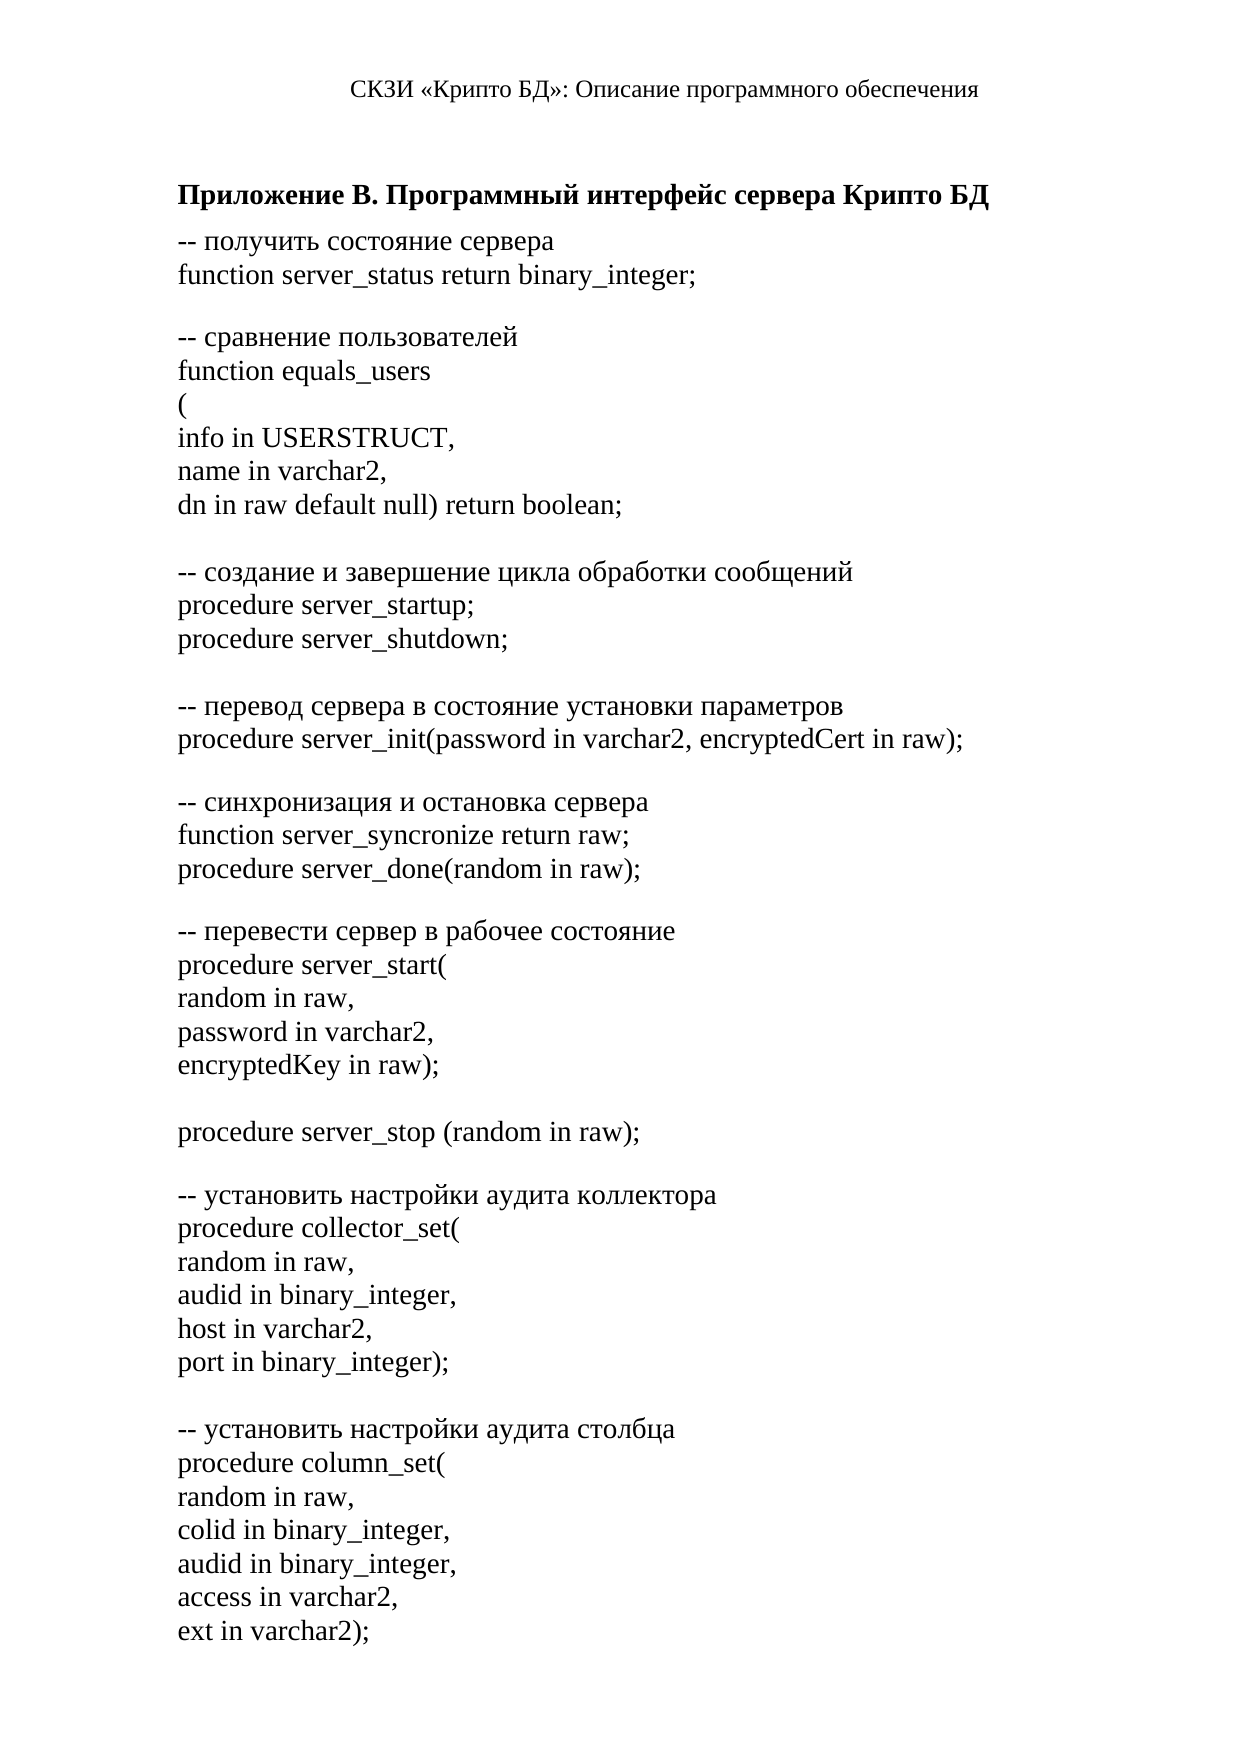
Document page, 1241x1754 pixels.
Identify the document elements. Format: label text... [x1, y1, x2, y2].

text colid in binary_integer, [177, 1512, 1152, 1546]
text encryptedKey in raw); [177, 1047, 1152, 1081]
text dn in raw default null) return boolean; [177, 487, 1152, 520]
text procedure server_done(random in raw); [177, 851, 1152, 884]
text ( [177, 386, 1152, 420]
text ext in varchar2); [177, 1613, 1152, 1646]
text audid in binary_integer, [177, 1546, 1152, 1579]
text function server_syncronize return raw; [177, 817, 1152, 851]
text password in varchar2, [177, 1014, 1152, 1047]
text name in varchar2, [177, 453, 1152, 487]
text random in raw, [177, 980, 1152, 1014]
text procedure server_start( [177, 947, 1152, 980]
text random in raw, [177, 1244, 1152, 1277]
text info in USERSTRUCT, [177, 420, 1152, 453]
text random in raw, [177, 1479, 1152, 1512]
text -- синхронизация и остановка сервера [177, 784, 1152, 817]
text procedure server_stop (random in raw); [177, 1114, 1152, 1148]
text -- сравнение пользователей [177, 319, 1152, 353]
text Приложение В. Программный интерфейс сервера Крипто БД [177, 177, 1152, 211]
text procedure server_init(password in varchar2, encryptedCert in raw); [177, 722, 1152, 755]
text -- установить настройки аудита столбца [177, 1412, 1152, 1445]
text access in varchar2, [177, 1579, 1152, 1613]
text audid in binary_integer, [177, 1277, 1152, 1311]
text function equals_users [177, 353, 1152, 386]
text -- получить состояние сервера [177, 223, 1152, 257]
text procedure server_startup; [177, 587, 1152, 621]
text -- перевод сервера в состояние установки параметров [177, 688, 1152, 722]
text -- установить настройки аудита коллектора [177, 1177, 1152, 1210]
text -- создание и завершение цикла обработки сообщений [177, 554, 1152, 587]
text function server_status return binary_integer; [177, 257, 1152, 290]
text procedure collector_set( [177, 1210, 1152, 1244]
text procedure column_set( [177, 1445, 1152, 1479]
text host in varchar2, [177, 1311, 1152, 1344]
text procedure server_shutdown; [177, 621, 1152, 654]
text port in binary_integer); [177, 1344, 1152, 1378]
text -- перевести сервер в рабочее состояние [177, 913, 1152, 947]
